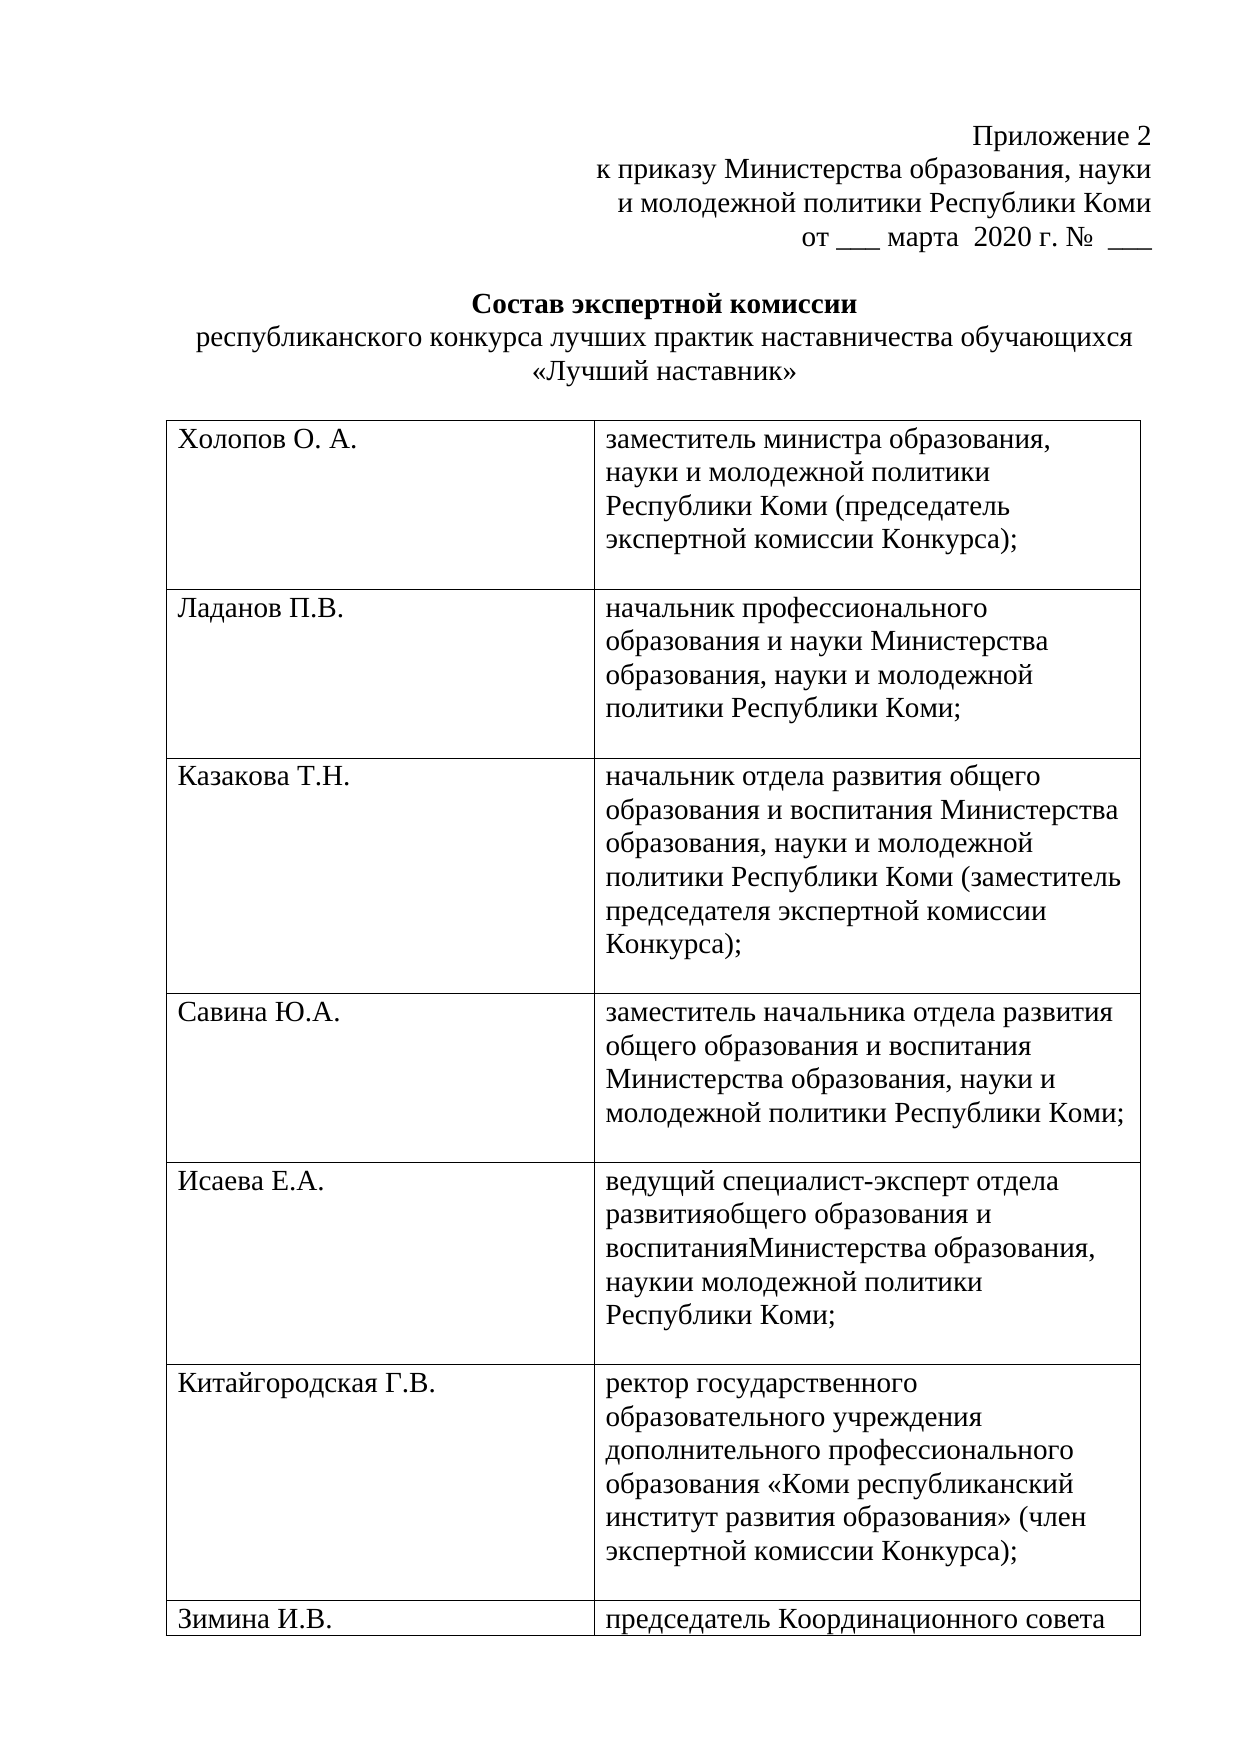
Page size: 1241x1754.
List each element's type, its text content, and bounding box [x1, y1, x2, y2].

text Приложение 2 [177, 118, 1152, 152]
table_cell Ладанов П.В. [167, 590, 594, 757]
table_cell Казакова Т.Н. [167, 759, 594, 993]
text и молодежной политики Республики Коми [177, 185, 1152, 219]
table_cell Китайгородская Г.В. [167, 1365, 594, 1600]
table_header заместитель министра образования, науки и молодежной политики Республики Коми (председатель экспертной комиссии Конкурса); [595, 421, 1140, 589]
table_cell начальник профессионального образования и науки Министерства образования, науки и молодежной политики Республики Коми; [595, 590, 1140, 757]
table_cell Исаева Е.А. [167, 1163, 594, 1364]
text к приказу Министерства образования, науки [177, 152, 1152, 185]
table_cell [595, 1601, 1140, 1635]
table_cell начальник отдела развития общего образования и воспитания Министерства образования, науки и молодежной политики Республики Коми (заместитель председателя экспертной комиссии Конкурса); [595, 759, 1140, 993]
text Состав экспертной комиссии [177, 286, 1152, 319]
table_cell Зимина И.В. [167, 1601, 594, 1635]
table_cell ведущий специалист-эксперт отдела развитияобщего образования и воспитанияМинистерства образования, наукии молодежной политики Республики Коми; [595, 1163, 1140, 1364]
text от ___ марта 2020 г. № ___ [177, 219, 1152, 252]
table_cell Савина Ю.А. [167, 994, 594, 1162]
table_cell ректор государственного образовательного учреждения дополнительного профессионального образования «Коми республиканский институт развития образования» (член экспертной комиссии Конкурса); [595, 1365, 1140, 1600]
text республиканского конкурса лучших практик наставничества обучающихся «Лучший наставник» [177, 319, 1152, 386]
table_header Холопов О. А. [167, 421, 594, 589]
table_cell заместитель начальника отдела развития общего образования и воспитания Министерства образования, науки и молодежной политики Республики Коми; [595, 994, 1140, 1162]
